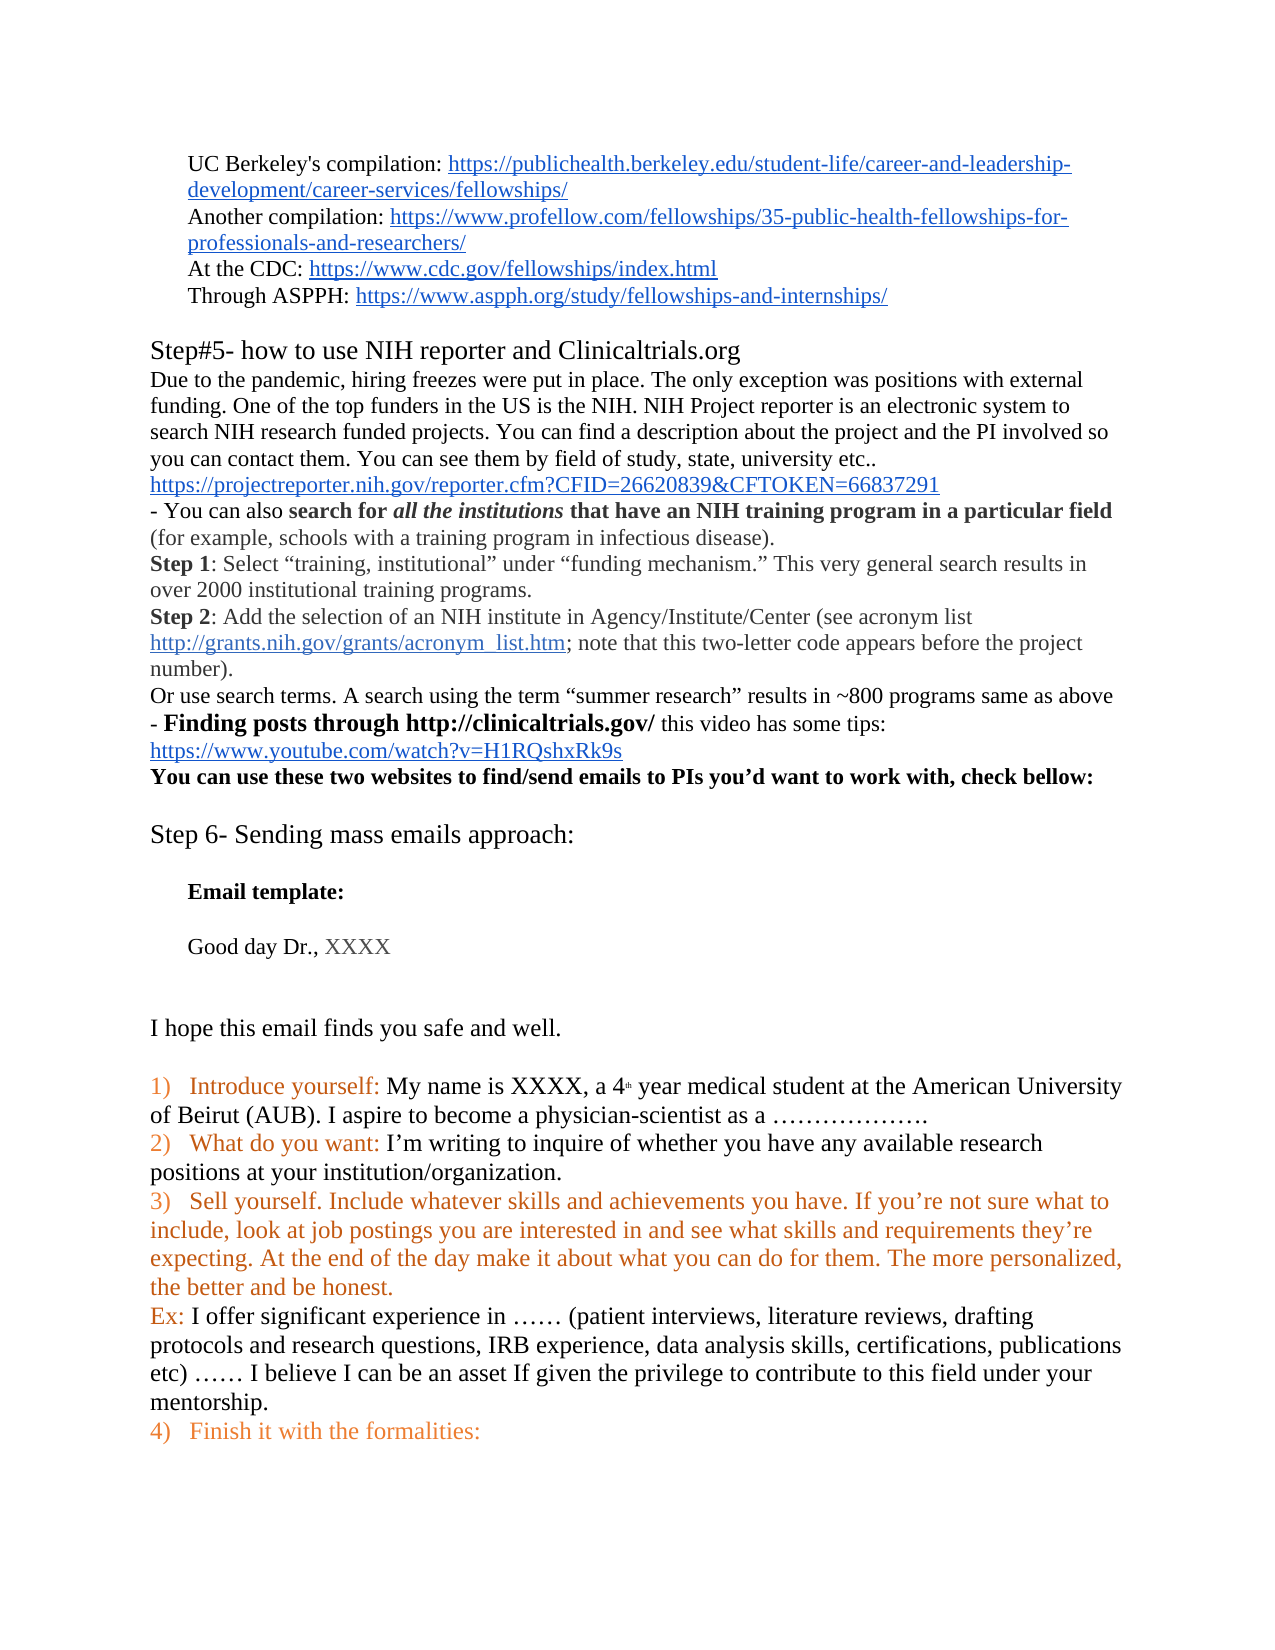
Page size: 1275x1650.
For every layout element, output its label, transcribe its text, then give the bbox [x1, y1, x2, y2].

text 1) Introduce yourself: My name is XXXX, a 4th year medical student at the American University of Beirut (AUB). I aspire to become a physician-scientist as a ………………. [150, 1071, 1125, 1128]
text 2) What do you want: I’m writing to inquire of whether you have any available research positions at your institution/organization. [150, 1128, 1125, 1186]
text Through ASPPH: https://www.aspph.org/study/fellowships-and-internships/ [187, 282, 1125, 308]
text 4) Finish it with the formalities: [150, 1416, 1125, 1445]
text You can use these two websites to find/send emails to PIs you’d want to work with, check bellow: [150, 763, 1125, 790]
text - Finding posts through http://clinicaltrials.gov/ this video has some tips: https://www.youtube.com/watch?v=H1RQshxRk9s [150, 708, 1125, 763]
text Step 2: Add the selection of an NIH institute in Agency/Institute/Center (see acronym list http://grants.nih.gov/grants/acronym_list.htm; note that this two-letter code appears before the project number). [150, 603, 1125, 682]
text Due to the pandemic, hiring freezes were put in place. The only exception was positions with external funding. One of the top funders in the US is the NIH. NIH Project reporter is an electronic system to search NIH research funded projects. You can find a description about the project and the PI involved so you can contact them. You can see them by field of study, state, university etc.. [150, 366, 1125, 471]
text Step 6- Sending mass emails approach: [150, 818, 1125, 849]
text https://projectreporter.nih.gov/reporter.cfm?CFID=26620839&CFTOKEN=66837291 [150, 471, 1125, 497]
text - You can also search for all the institutions that have an NIH training program in a particular field (for example, schools with a training program in infectious disease). [150, 497, 1125, 550]
text Another compilation: https://www.profellow.com/fellowships/35-public-health-fellowships-for-professionals-and-researchers/ [187, 203, 1125, 255]
text At the CDC: https://www.cdc.gov/fellowships/index.html [187, 255, 1125, 282]
text I hope this email finds you safe and well. [150, 1013, 1125, 1042]
text 3) Sell yourself. Include whatever skills and achievements you have. If you’re not sure what to include, look at job postings you are interested in and see what skills and requirements they’re expecting. At the end of the day make it about what you can do for them. The more personalized, the better and be honest. [150, 1186, 1125, 1301]
text Email template: [187, 878, 1125, 905]
text Step#5- how to use NIH reporter and Clinicaltrials.org [150, 334, 1125, 366]
text Ex: I offer significant experience in …… (patient interviews, literature reviews, drafting protocols and research questions, IRB experience, data analysis skills, certifications, publications etc) …… I believe I can be an asset If given the privilege to contribute to this field under your mentorship. [150, 1301, 1125, 1416]
text UC Berkeley's compilation: https://publichealth.berkeley.edu/student-life/career-and-leadership-development/career-services/fellowships/ [187, 150, 1125, 203]
text Or use search terms. A search using the term “summer research” results in ~800 programs same as above [150, 682, 1125, 708]
text Good day Dr., XXXX [187, 933, 1125, 960]
text Step 1: Select “training, institutional” under “funding mechanism.” This very general search results in over 2000 institutional training programs. [150, 550, 1125, 603]
